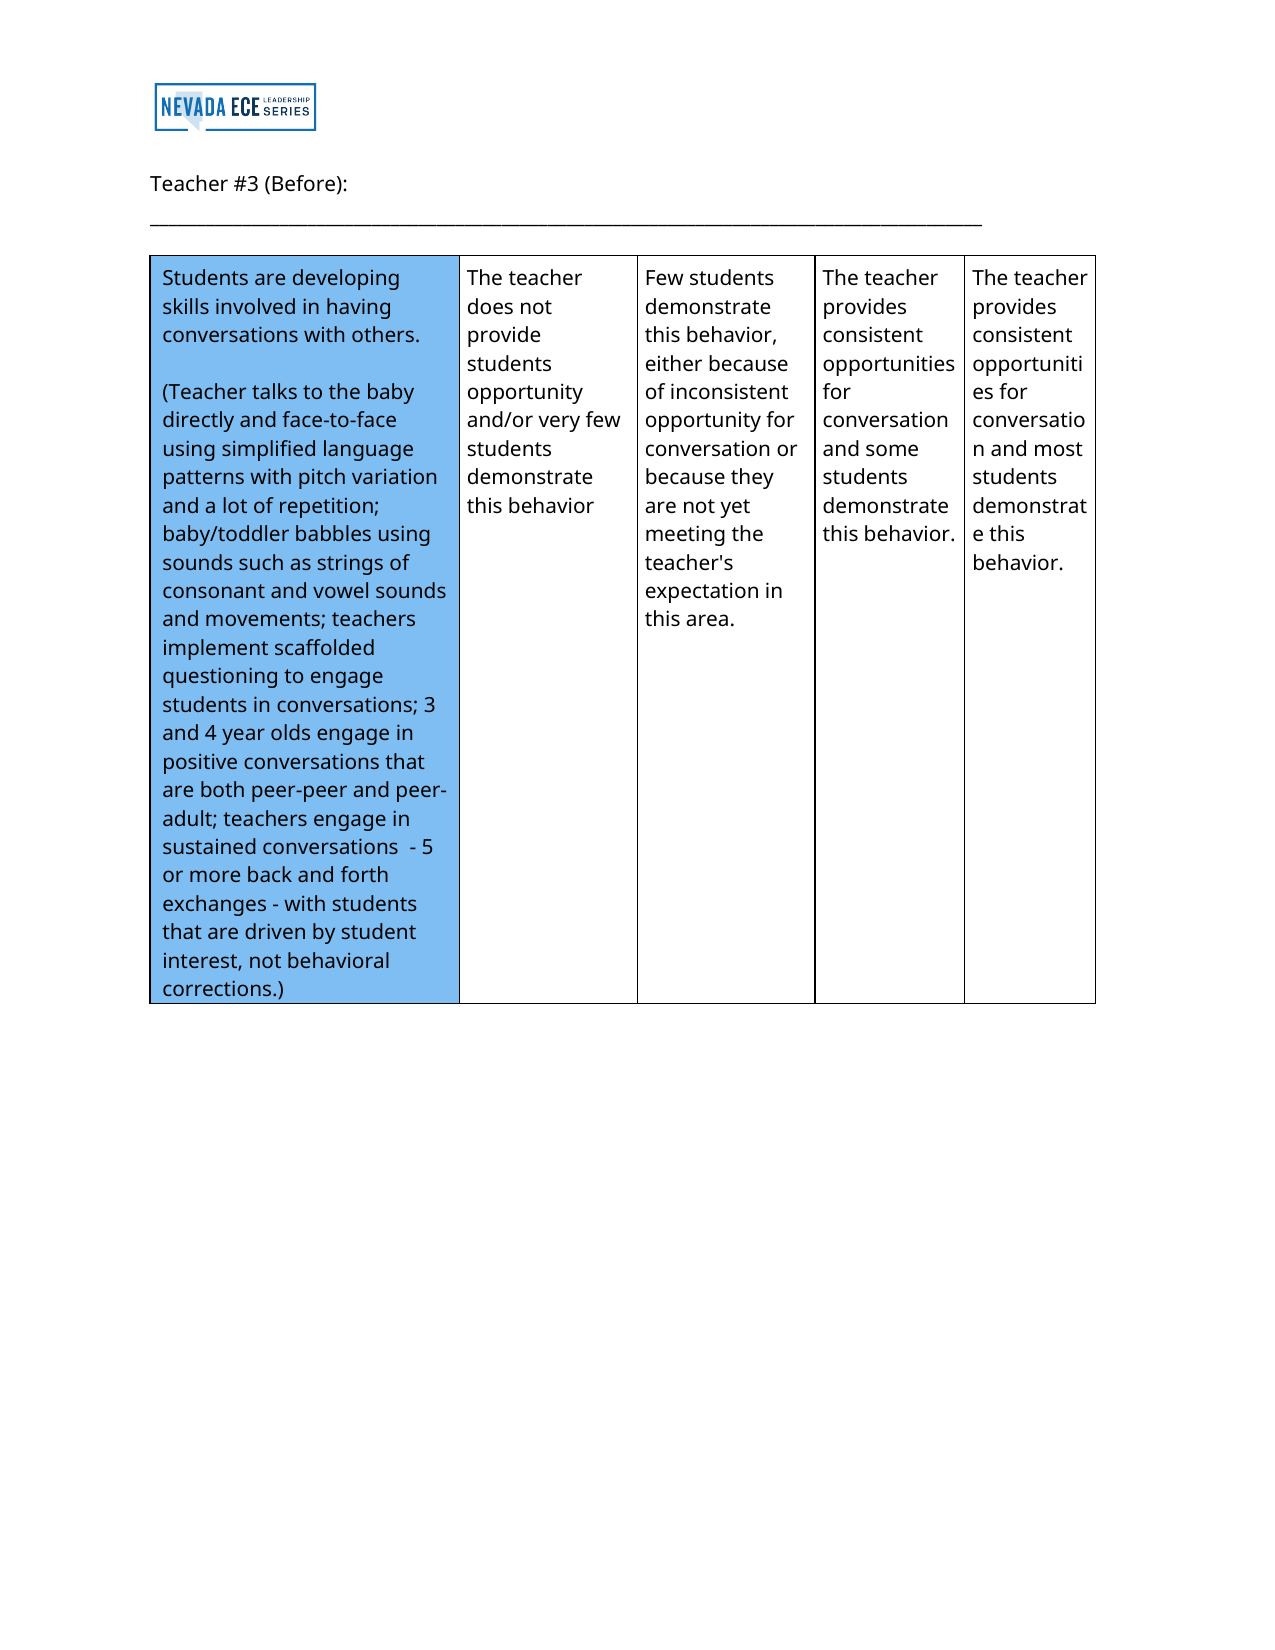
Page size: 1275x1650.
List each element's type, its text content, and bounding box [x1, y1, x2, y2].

table_header The teacher provides consistent opportunities for conversation and most students demonstrate this behavior. [965, 256, 1095, 1003]
table_header The teacher provides consistent opportunities for conversation and some students demonstrate this behavior. [816, 256, 964, 1003]
picture [150, 75, 320, 139]
text Teacher #3 (Before): __________________________________________________________________________________________ [150, 169, 1125, 230]
table_header Few students demonstrate this behavior, either because of inconsistent opportunity for conversation or because they are not yet meeting the teacher's expectation in this area. [638, 256, 814, 1003]
table_header Students are developing skills involved in having conversations with others. (Teacher talks to the baby directly and face-to-face using simplified language patterns with pitch variation and a lot of repetition; baby/toddler babbles using sounds such as strings of consonant and vowel sounds and movements; teachers implement scaffolded questioning to engage students in conversations; 3 and 4 year olds engage in positive conversations that are both peer-peer and peer-adult; teachers engage in sustained conversations - 5 or more back and forth exchanges - with students that are driven by student interest, not behavioral corrections.) [151, 256, 459, 1003]
table_header The teacher does not provide students opportunity and/or very few students demonstrate this behavior [460, 256, 637, 1003]
